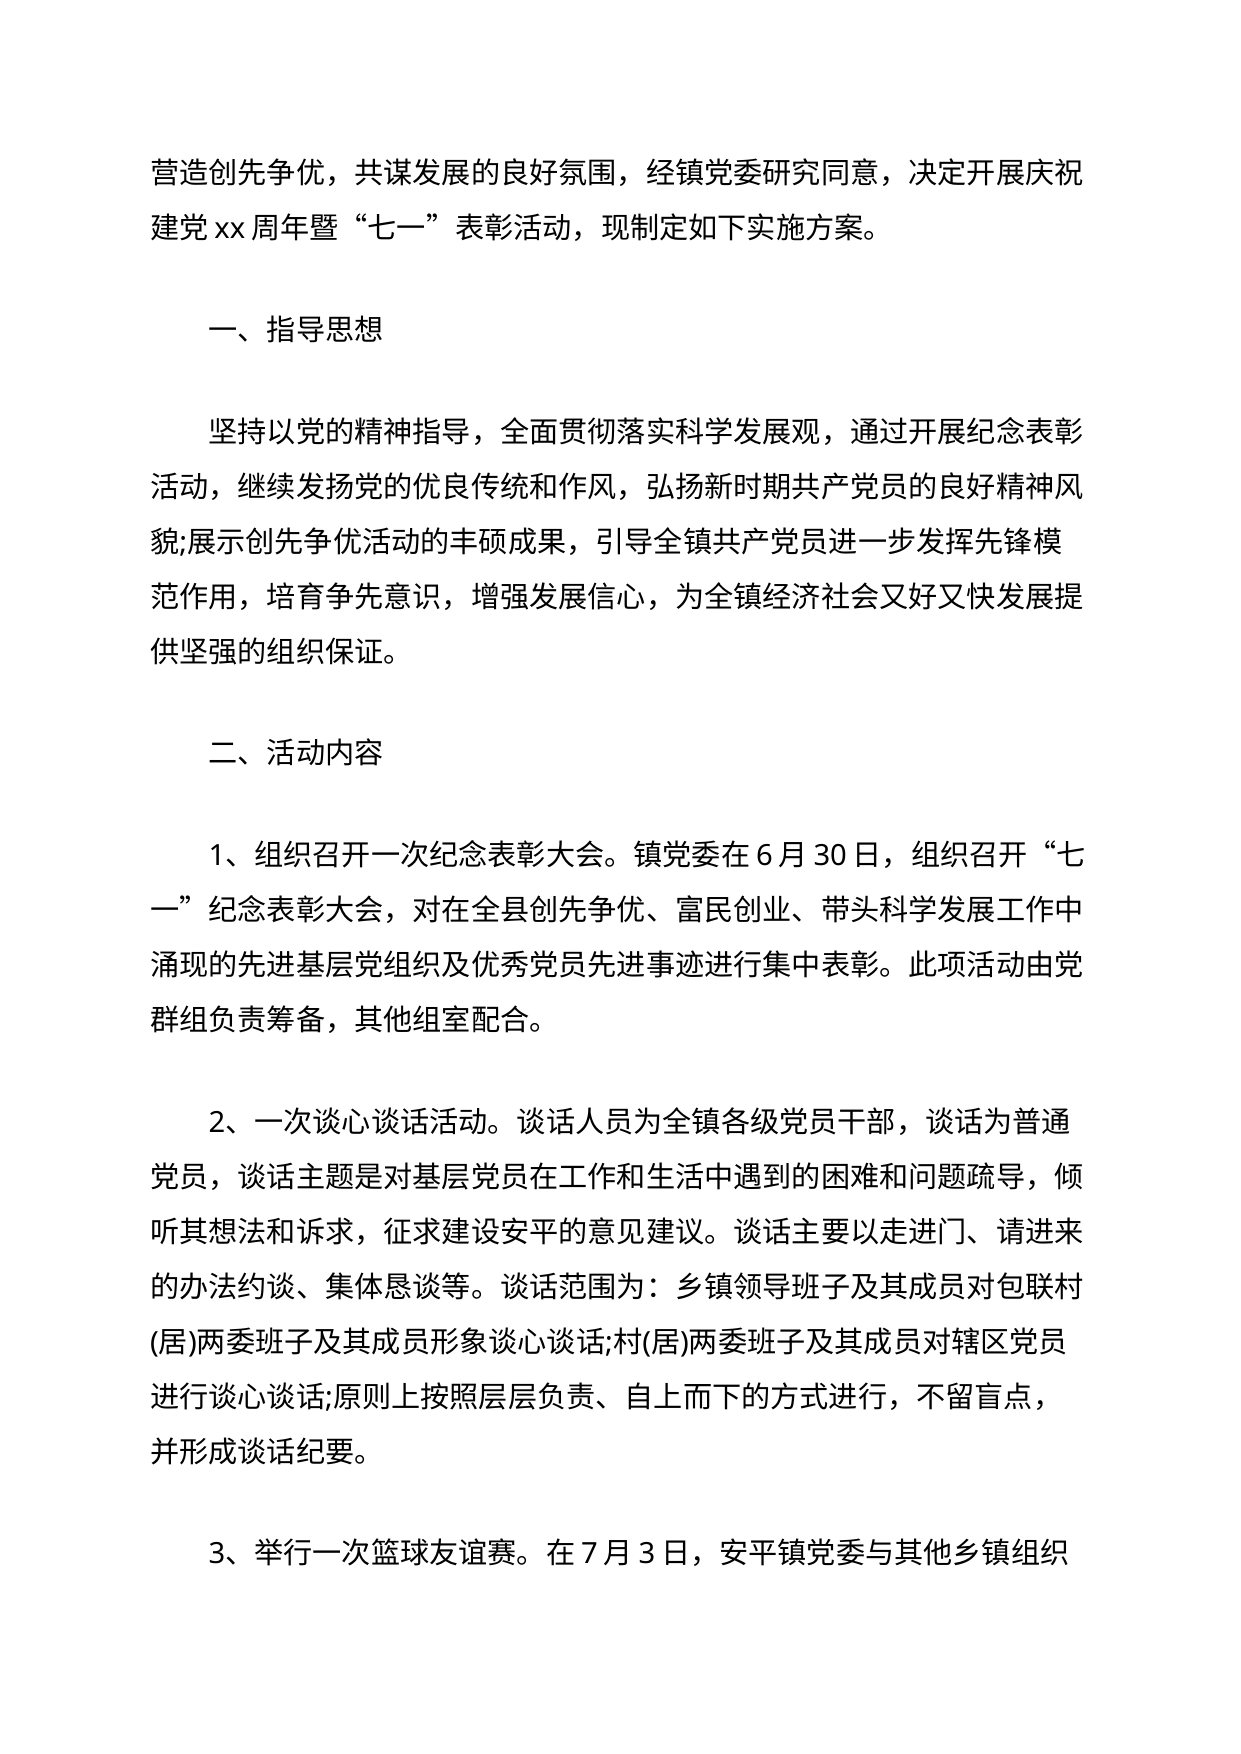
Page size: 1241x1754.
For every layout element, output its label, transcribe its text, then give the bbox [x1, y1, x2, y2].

text 1、组织召开一次纪念表彰大会。镇党委在6月30日，组织召开“七一”纪念表彰大会，对在全县创先争优、富民创业、带头科学发展工作中涌现的先进基层党组织及优秀党员先进事迹进行集中表彰。此项活动由党群组负责筹备，其他组室配合。 [150, 832, 1090, 1039]
text 2、一次谈心谈话活动。谈话人员为全镇各级党员干部，谈话为普通党员，谈话主题是对基层党员在工作和生活中遇到的困难和问题疏导，倾听其想法和诉求，征求建设安平的意见建议。谈话主要以走进门、请进来的办法约谈、集体恳谈等。谈话范围为：乡镇领导班子及其成员对包联村(居)两委班子及其成员形象谈心谈话;村(居)两委班子及其成员对辖区党员进行谈心谈话;原则上按照层层负责、自上而下的方式进行，不留盲点，并形成谈话纪要。 [150, 1098, 1090, 1470]
text 二、活动内容 [150, 730, 1090, 772]
text 一、指导思想 [150, 307, 1090, 349]
text 坚持以党的精神指导，全面贯彻落实科学发展观，通过开展纪念表彰活动，继续发扬党的优良传统和作风，弘扬新时期共产党员的良好精神风貌;展示创先争优活动的丰硕成果，引导全镇共产党员进一步发挥先锋模范作用，培育争先意识，增强发展信心，为全镇经济社会又好又快发展提供坚强的组织保证。 [150, 409, 1090, 671]
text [150, 1530, 1090, 1572]
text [150, 150, 1090, 247]
